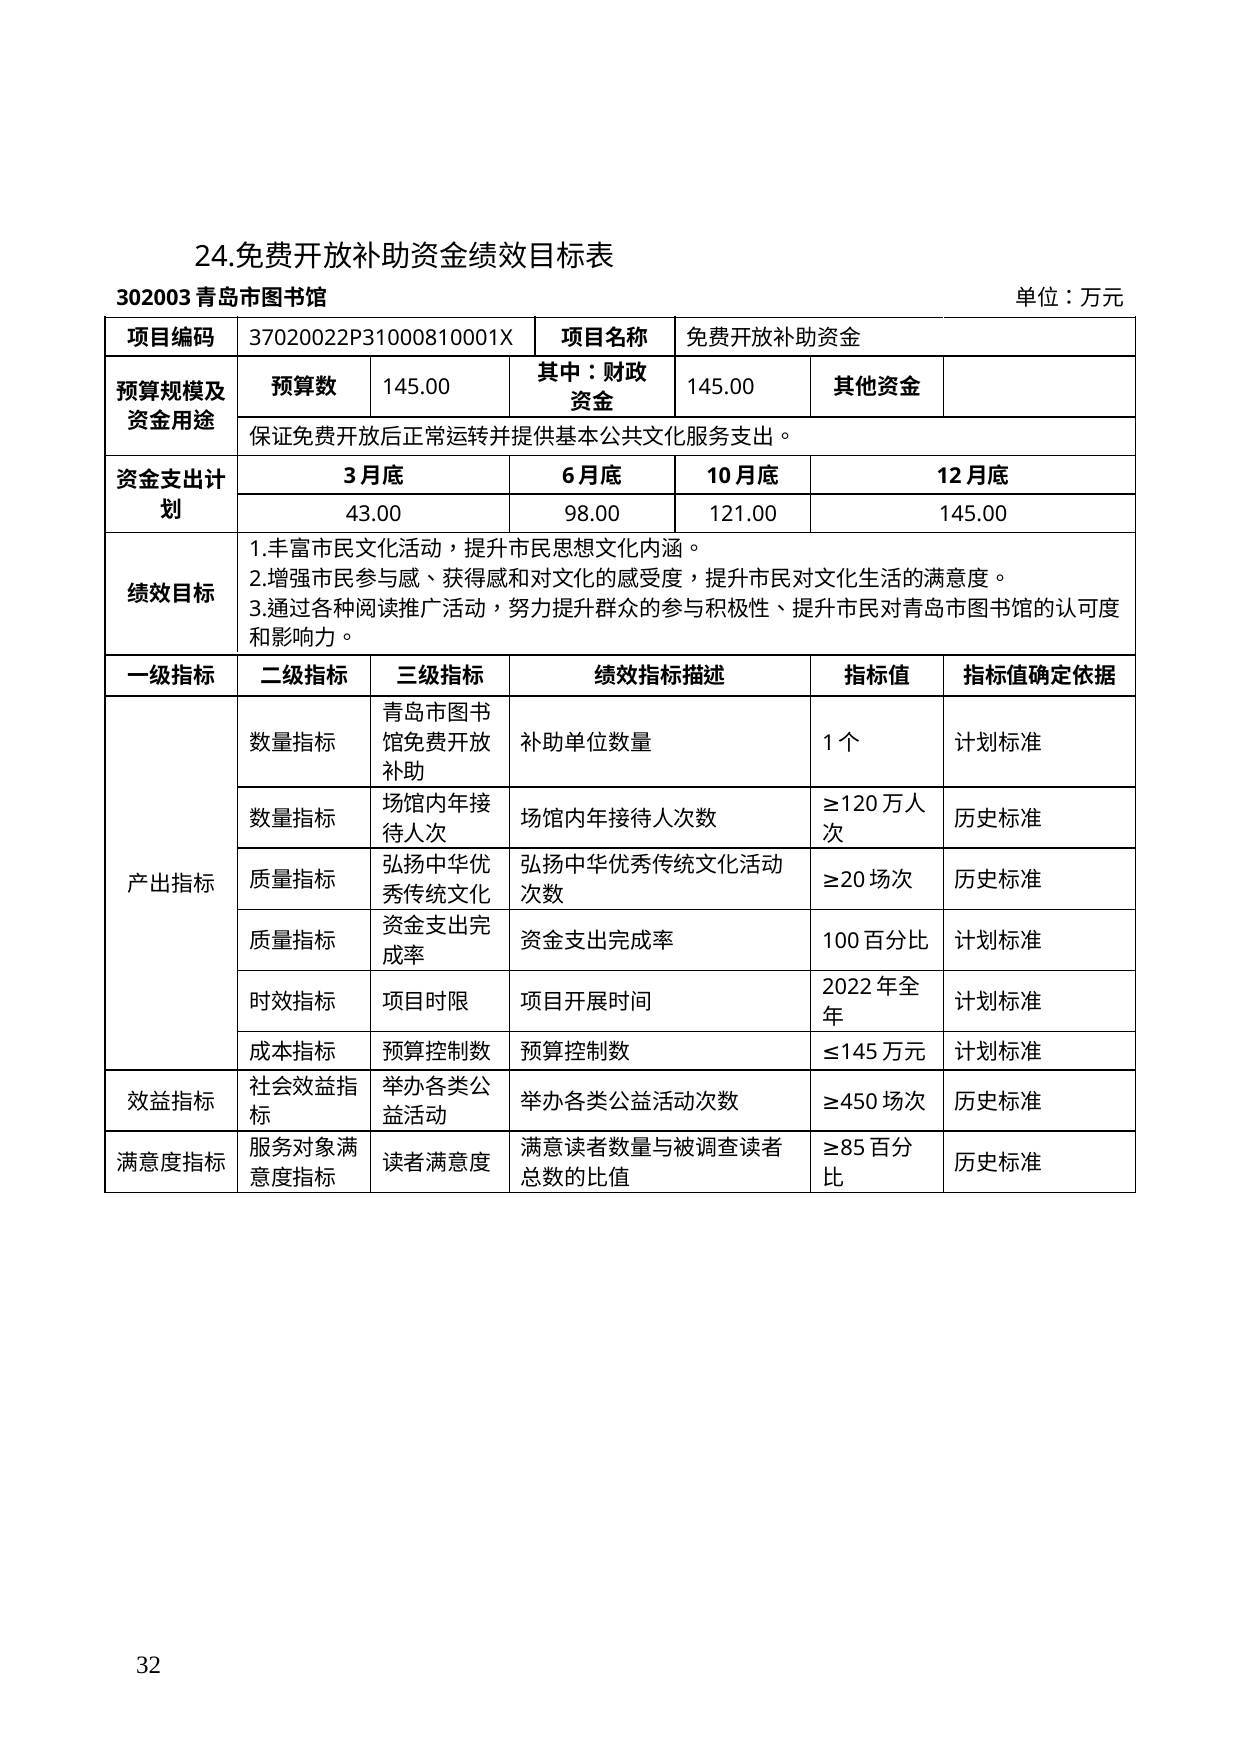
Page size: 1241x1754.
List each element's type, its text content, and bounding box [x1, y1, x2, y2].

table_cell 其他资金 [811, 357, 943, 416]
table_cell 保证免费开放后正常运转并提供基本公共文化服务支出。 [238, 418, 1135, 454]
table_cell 1个 [811, 697, 943, 786]
table_cell 资金支出完成率 [510, 910, 810, 969]
table_cell 历史标准 [944, 1071, 1135, 1130]
table_cell 社会效益指标 [238, 1071, 370, 1130]
table_cell [944, 357, 1135, 416]
table_cell 历史标准 [944, 788, 1135, 847]
table_cell 满意度指标 [106, 1132, 237, 1191]
table_cell 数量指标 [238, 697, 370, 786]
table_cell 免费开放补助资金 [676, 318, 1135, 355]
table_cell 场馆内年接待人次 [371, 788, 509, 847]
table_cell 其中：财政 资金 [510, 357, 674, 416]
table_cell 项目编码 [106, 318, 237, 355]
table_header 指标值 [811, 656, 943, 695]
table_cell 43.00 [238, 495, 509, 531]
table_cell 成本指标 [238, 1032, 370, 1069]
table_cell 1.丰富市民文化活动，提升市民思想文化内涵。 2.增强市民参与感、获得感和对文化的感受度，提升市民对文化生活的满意度。 3.通过各种阅读推广活动，努力提升群众的参与积极性、提升市民对青岛市图书馆的认可度和影响力。 [238, 533, 1135, 652]
table_cell 弘扬中华优秀传统文化活动次数 [510, 849, 810, 908]
table_cell ≤145万元 [811, 1032, 943, 1069]
table_cell 145.00 [371, 357, 509, 416]
table_header 302003青岛市图书馆 [106, 277, 943, 316]
table_cell 项目时限 [371, 971, 509, 1031]
table_cell 补助单位数量 [510, 697, 810, 786]
table_cell 计划标准 [944, 971, 1135, 1031]
text 24.免费开放补助资金绩效目标表 [136, 235, 1104, 275]
table_cell 数量指标 [238, 788, 370, 847]
table_cell 效益指标 [106, 1071, 237, 1130]
table_header 绩效指标描述 [510, 656, 810, 695]
table_cell 2022年全年 [811, 971, 943, 1031]
table_cell 预算数 [238, 357, 370, 416]
table_cell 资金支出完成率 [371, 910, 509, 969]
table_cell 历史标准 [944, 849, 1135, 908]
table_cell 3月底 [238, 456, 509, 493]
table_header 一级指标 [106, 656, 237, 695]
table_cell 满意读者数量与被调查读者总数的比值 [510, 1132, 810, 1191]
table_cell 项目开展时间 [510, 971, 810, 1031]
table_cell 12月底 [811, 456, 1135, 493]
table_cell 10月底 [676, 456, 810, 493]
table_cell ≥85百分比 [811, 1132, 943, 1191]
table_cell 37020022P31000810001X [238, 318, 534, 355]
table_cell 计划标准 [944, 910, 1135, 969]
table_cell 145.00 [811, 495, 1135, 531]
table_cell 预算控制数 [371, 1032, 509, 1069]
table_cell 6月底 [510, 456, 674, 493]
table_cell 历史标准 [944, 1132, 1135, 1191]
table_cell 绩效目标 [106, 533, 237, 652]
table_cell 预算规模及资金用途 [106, 357, 237, 454]
table_cell 产出指标 [106, 697, 237, 1069]
table_cell ≥450场次 [811, 1071, 943, 1130]
table_cell 时效指标 [238, 971, 370, 1031]
table_cell 举办各类公益活动次数 [510, 1071, 810, 1130]
table_cell 145.00 [676, 357, 810, 416]
table_cell 青岛市图书馆免费开放补助 [371, 697, 509, 786]
table_cell 场馆内年接待人次数 [510, 788, 810, 847]
table_cell 举办各类公益活动 [371, 1071, 509, 1130]
table_header 单位：万元 [944, 277, 1135, 316]
table_header 指标值确定依据 [944, 656, 1135, 695]
table_cell 读者满意度 [371, 1132, 509, 1191]
table_cell 121.00 [676, 495, 810, 531]
table_header 三级指标 [371, 656, 509, 695]
table_cell ≥20场次 [811, 849, 943, 908]
table_cell 100百分比 [811, 910, 943, 969]
table_cell 计划标准 [944, 697, 1135, 786]
table_cell 质量指标 [238, 849, 370, 908]
table_cell 资金支出计划 [106, 456, 237, 531]
table_cell 项目名称 [536, 318, 674, 355]
table_cell ≥120万人次 [811, 788, 943, 847]
table_cell 98.00 [510, 495, 674, 531]
table_cell 预算控制数 [510, 1032, 810, 1069]
table_cell 质量指标 [238, 910, 370, 969]
table_cell 弘扬中华优秀传统文化 [371, 849, 509, 908]
table_cell 计划标准 [944, 1032, 1135, 1069]
table_header 二级指标 [238, 656, 370, 695]
table_cell 服务对象满意度指标 [238, 1132, 370, 1191]
